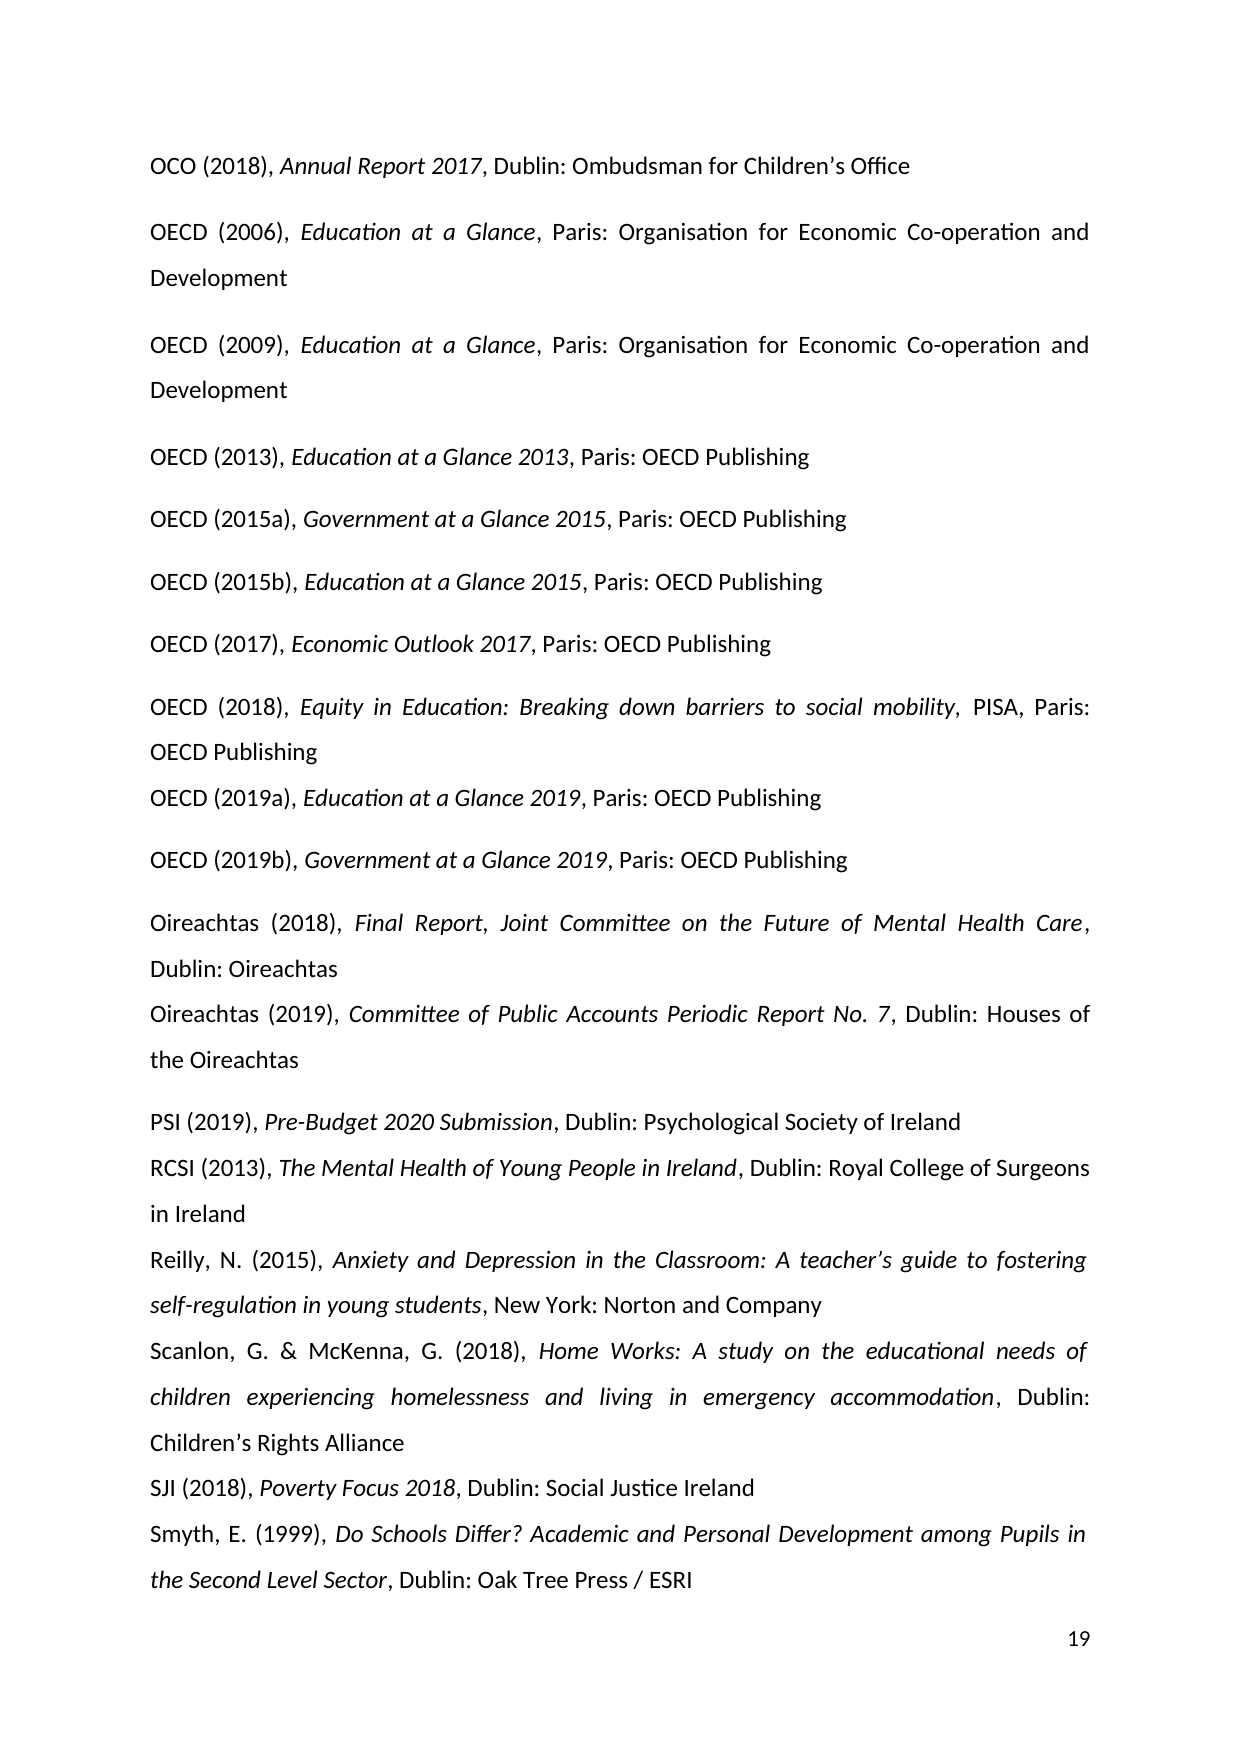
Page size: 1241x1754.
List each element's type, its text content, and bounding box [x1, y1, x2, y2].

text OECD (2013), Education at a Glance 2013, Paris: OECD Publishing [150, 441, 1090, 472]
text Reilly, N. (2015), Anxiety and Depression in the Classroom: A teacher’s guide to fostering self-regulation in young students, New York: Norton and Company [150, 1244, 1090, 1320]
text OECD (2009), Education at a Glance, Paris: Organisation for Economic Co-operation and Development [150, 329, 1090, 405]
text SJI (2018), Poverty Focus 2018, Dublin: Social Justice Ireland [150, 1472, 1090, 1503]
text OECD (2019a), Education at a Glance 2019, Paris: OECD Publishing [150, 782, 1090, 813]
text OECD (2015a), Government at a Glance 2015, Paris: OECD Publishing [150, 503, 1090, 534]
text OECD (2019b), Government at a Glance 2019, Paris: OECD Publishing [150, 844, 1090, 875]
text Scanlon, G. & McKenna, G. (2018), Home Works: A study on the educational needs of children experiencing homelessness and living in emergency accommodation, Dublin: Children’s Rights Alliance [150, 1335, 1090, 1457]
text OECD (2006), Education at a Glance, Paris: Organisation for Economic Co-operation and Development [150, 217, 1090, 293]
text OECD (2015b), Education at a Glance 2015, Paris: OECD Publishing [150, 566, 1090, 596]
text Oireachtas (2018), Final Report, Joint Committee on the Future of Mental Health Care, Dublin: Oireachtas [150, 907, 1090, 983]
text PSI (2019), Pre-Budget 2020 Submission, Dublin: Psychological Society of Ireland [150, 1107, 1090, 1137]
text Smyth, E. (1999), Do Schools Differ? Academic and Personal Development among Pupils in the Second Level Sector, Dublin: Oak Tree Press / ESRI [150, 1518, 1090, 1594]
text OCO (2018), Annual Report 2017, Dublin: Ombudsman for Children’s Office [150, 150, 1090, 181]
text Oireachtas (2019), Committee of Public Accounts Periodic Report No. 7, Dublin: Houses of the Oireachtas [150, 998, 1090, 1075]
text OECD (2017), Economic Outlook 2017, Paris: OECD Publishing [150, 628, 1090, 659]
text OECD (2018), Equity in Education: Breaking down barriers to social mobility, PISA, Paris: OECD Publishing [150, 691, 1090, 767]
text RCSI (2013), The Mental Health of Young People in Ireland, Dublin: Royal College of Surgeons in Ireland [150, 1152, 1090, 1228]
